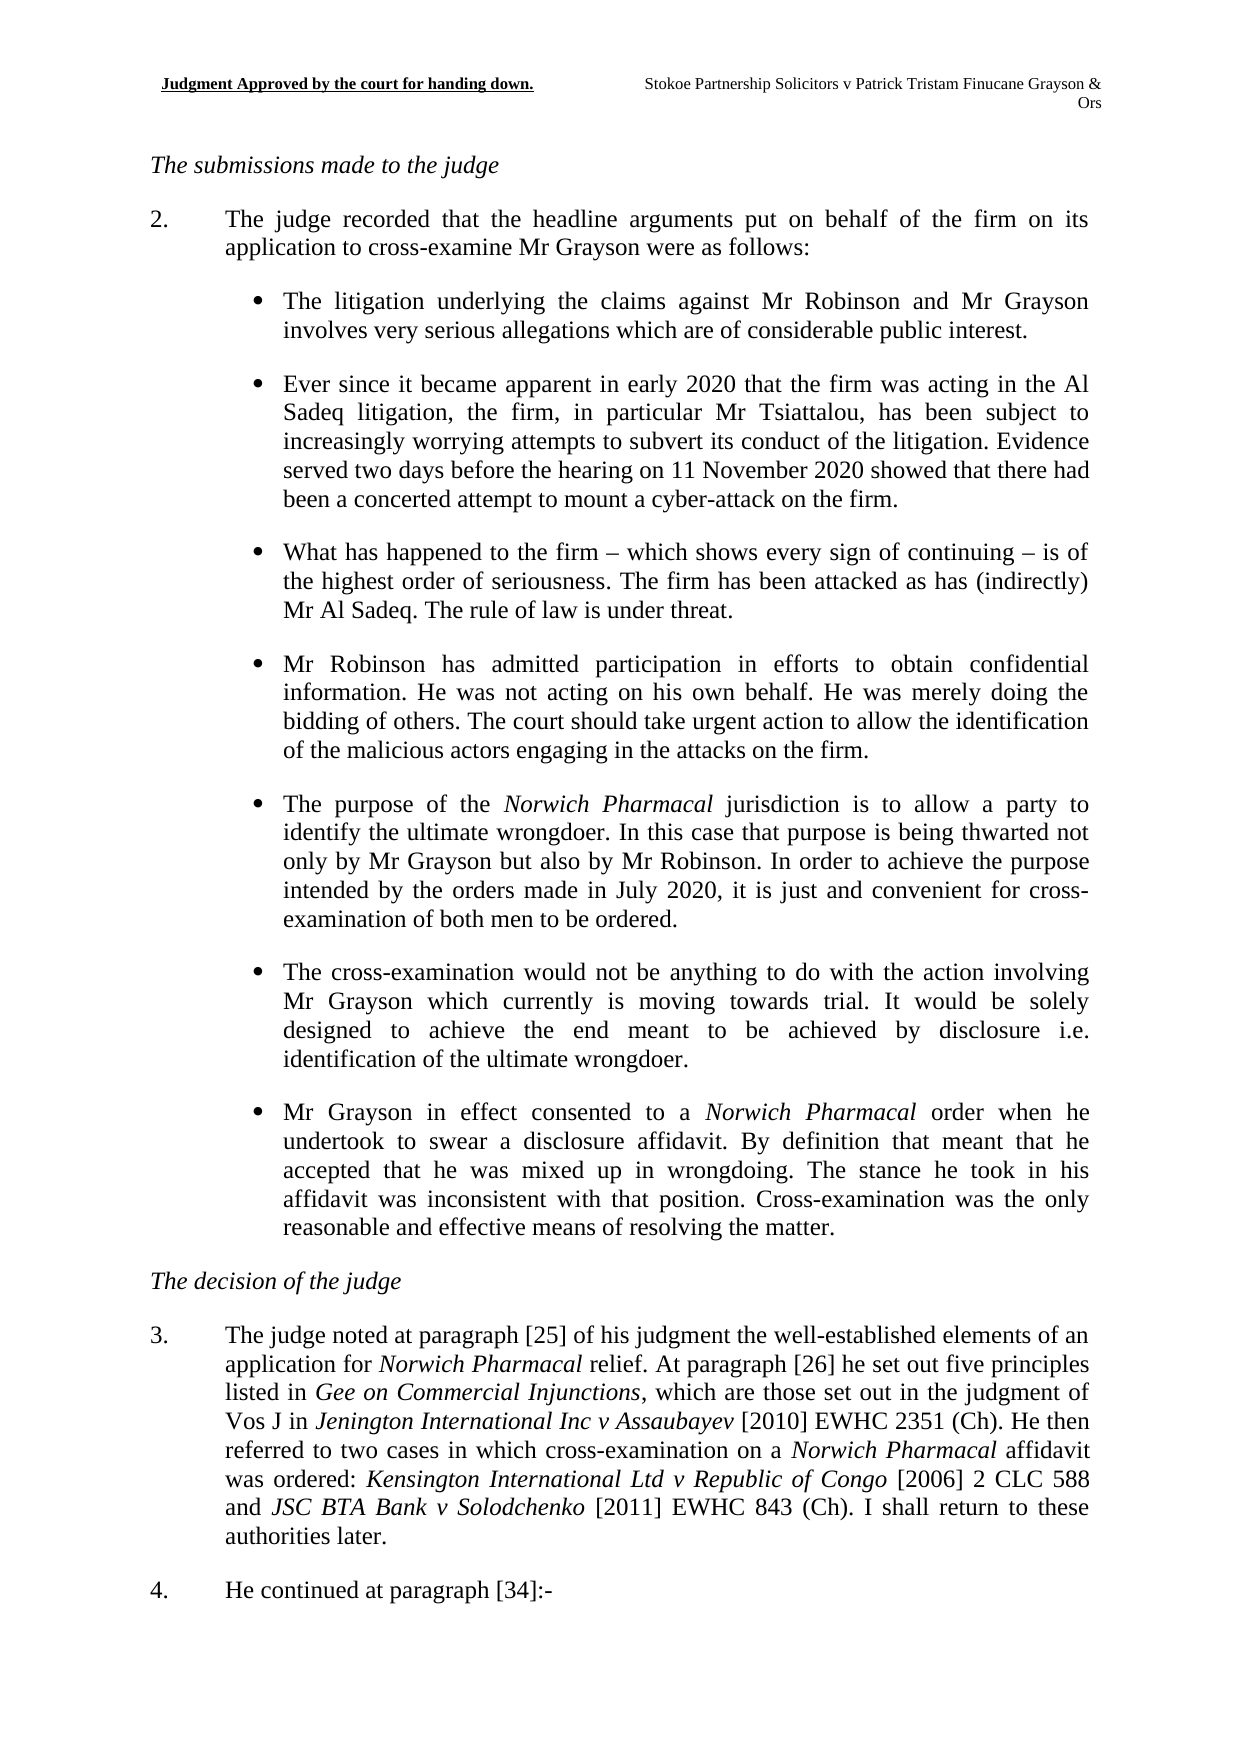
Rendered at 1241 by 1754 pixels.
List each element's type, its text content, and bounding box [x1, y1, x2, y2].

text He continued at paragraph [34]:- [150, 1575, 1090, 1604]
list The litigation underlying the claims against Mr Robinson and Mr Grayson involves very serious allegations which are of considerable public interest. [253, 286, 1090, 344]
list Mr Grayson in effect consented to a Norwich Pharmacal order when he undertook to swear a disclosure affidavit. By definition that meant that he accepted that he was mixed up in wrongdoing. The stance he took in his affidavit was inconsistent with that position. Cross-examination was the only reasonable and effective means of resolving the matter. [253, 1097, 1090, 1241]
list The cross-examination would not be anything to do with the action involving Mr Grayson which currently is moving towards trial. It would be solely designed to achieve the end meant to be achieved by disclosure i.e. identification of the ultimate wrongdoer. [253, 957, 1090, 1072]
text The judge recorded that the headline arguments put on behalf of the firm on its application to cross-examine Mr Grayson were as follows: [150, 204, 1090, 261]
list Ever since it became apparent in early 2020 that the firm was acting in the Al Sadeq litigation, the firm, in particular Mr Tsiattalou, has been subject to increasingly worrying attempts to subvert its conduct of the litigation. Evidence served two days before the hearing on 11 November 2020 showed that there had been a concerted attempt to mount a cyber-attack on the firm. [253, 369, 1090, 512]
list What has happened to the firm – which shows every sign of continuing – is of the highest order of seriousness. The firm has been attacked as has (indirectly) Mr Al Sadeq. The rule of law is under threat. [253, 537, 1090, 624]
list Mr Robinson has admitted participation in efforts to obtain confidential information. He was not acting on his own behalf. He was merely doing the bidding of others. The court should take urgent action to allow the identification of the malicious actors engaging in the attacks on the firm. [253, 649, 1090, 764]
text The judge noted at paragraph [25] of his judgment the well-established elements of an application for Norwich Pharmacal relief. At paragraph [26] he set out five principles listed in Gee on Commercial Injunctions, which are those set out in the judgment of Vos J in Jenington International Inc v Assaubayev [2010] EWHC 2351 (Ch). He then referred to two cases in which cross-examination on a Norwich Pharmacal affidavit was ordered: Kensington International Ltd v Republic of Congo [2006] 2 CLC 588 and JSC BTA Bank v Solodchenko [2011] EWHC 843 (Ch). I shall return to these authorities later. [150, 1320, 1090, 1550]
list The purpose of the Norwich Pharmacal jurisdiction is to allow a party to identify the ultimate wrongdoer. In this case that purpose is being thwarted not only by Mr Grayson but also by Mr Robinson. In order to achieve the purpose intended by the orders made in July 2020, it is just and convenient for cross-examination of both men to be ordered. [253, 789, 1090, 932]
list The submissions made to the judge [150, 150, 1090, 179]
list The decision of the judge [150, 1266, 1090, 1295]
